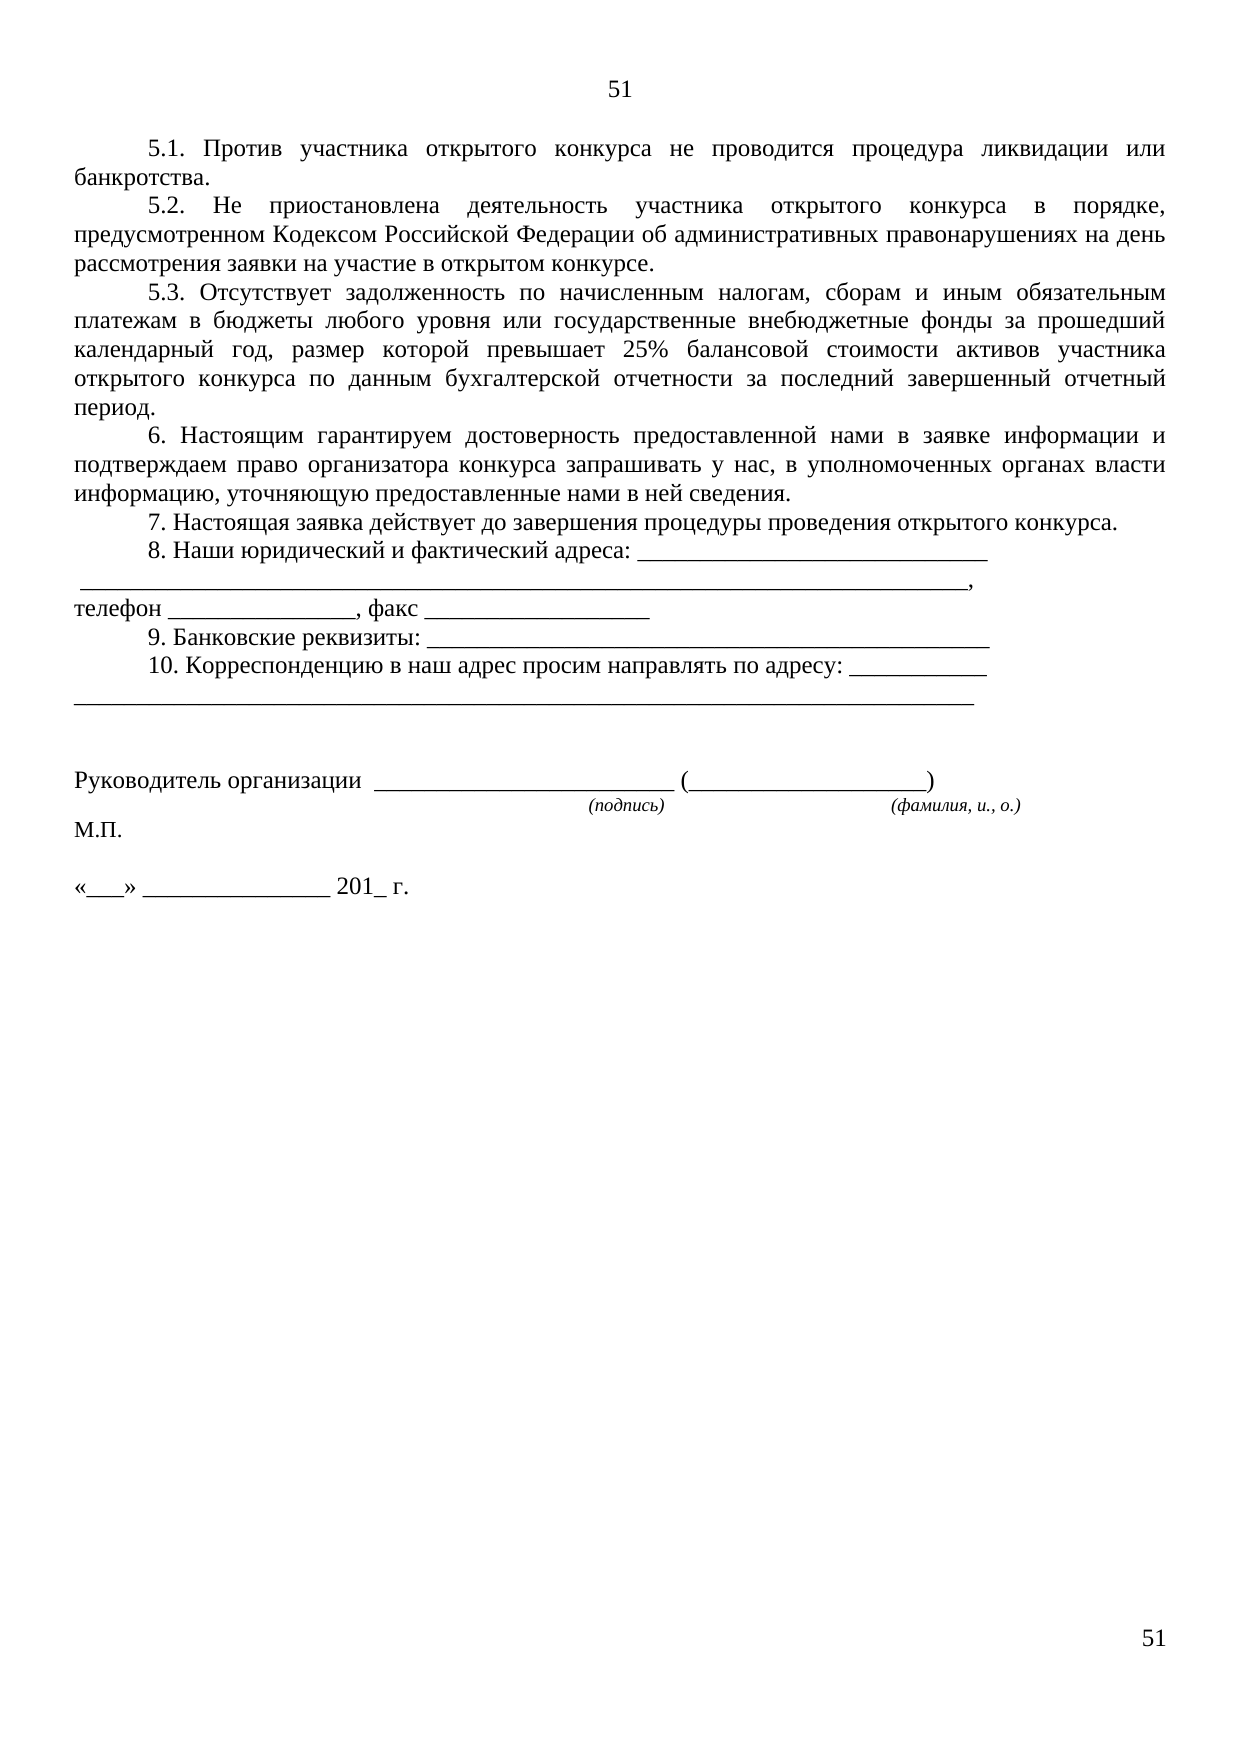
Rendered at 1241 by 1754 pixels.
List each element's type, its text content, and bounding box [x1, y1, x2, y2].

text «___» _______________ 201_ г. [74, 871, 1167, 899]
text 10. Корреспонденцию в наш адрес просим направлять по адресу: ___________ [74, 650, 1167, 679]
text ________________________________________________________________________ [74, 679, 1167, 708]
text 5.3. Отсутствует задолженность по начисленным налогам, сборам и иным обязательным платежам в бюджеты любого уровня или государственные внебюджетные фонды за прошедший календарный год, размер которой превышает 25% балансовой стоимости активов участника открытого конкурса по данным бухгалтерской отчетности за последний завершенный отчетный период. [74, 277, 1167, 420]
text телефон _______________, факс __________________ [74, 593, 1167, 622]
text _______________________________________________________________________, [74, 564, 1167, 593]
text 9. Банковские реквизиты: _____________________________________________ [74, 622, 1167, 650]
text 5.2. Не приостановлена деятельность участника открытого конкурса в порядке, предусмотренном Кодексом Российской Федерации об административных правонарушениях на день рассмотрения заявки на участие в открытом конкурсе. [74, 190, 1167, 277]
text 7. Настоящая заявка действует до завершения процедуры проведения открытого конкурса. [74, 507, 1167, 535]
text Руководитель организации ________________________ (___________________) [74, 765, 1167, 794]
text М.П. [74, 816, 1167, 842]
text (подпись) (фамилия, и., о.) [369, 794, 1167, 816]
text 5.1. Против участника открытого конкурса не проводится процедура ликвидации или банкротства. [74, 133, 1167, 190]
text 8. Наши юридический и фактический адреса: ____________________________ [74, 535, 1167, 564]
text 6. Настоящим гарантируем достоверность предоставленной нами в заявке информации и подтверждаем право организатора конкурса запрашивать у нас, в уполномоченных органах власти информацию, уточняющую предоставленные нами в ней сведения. [74, 420, 1167, 507]
